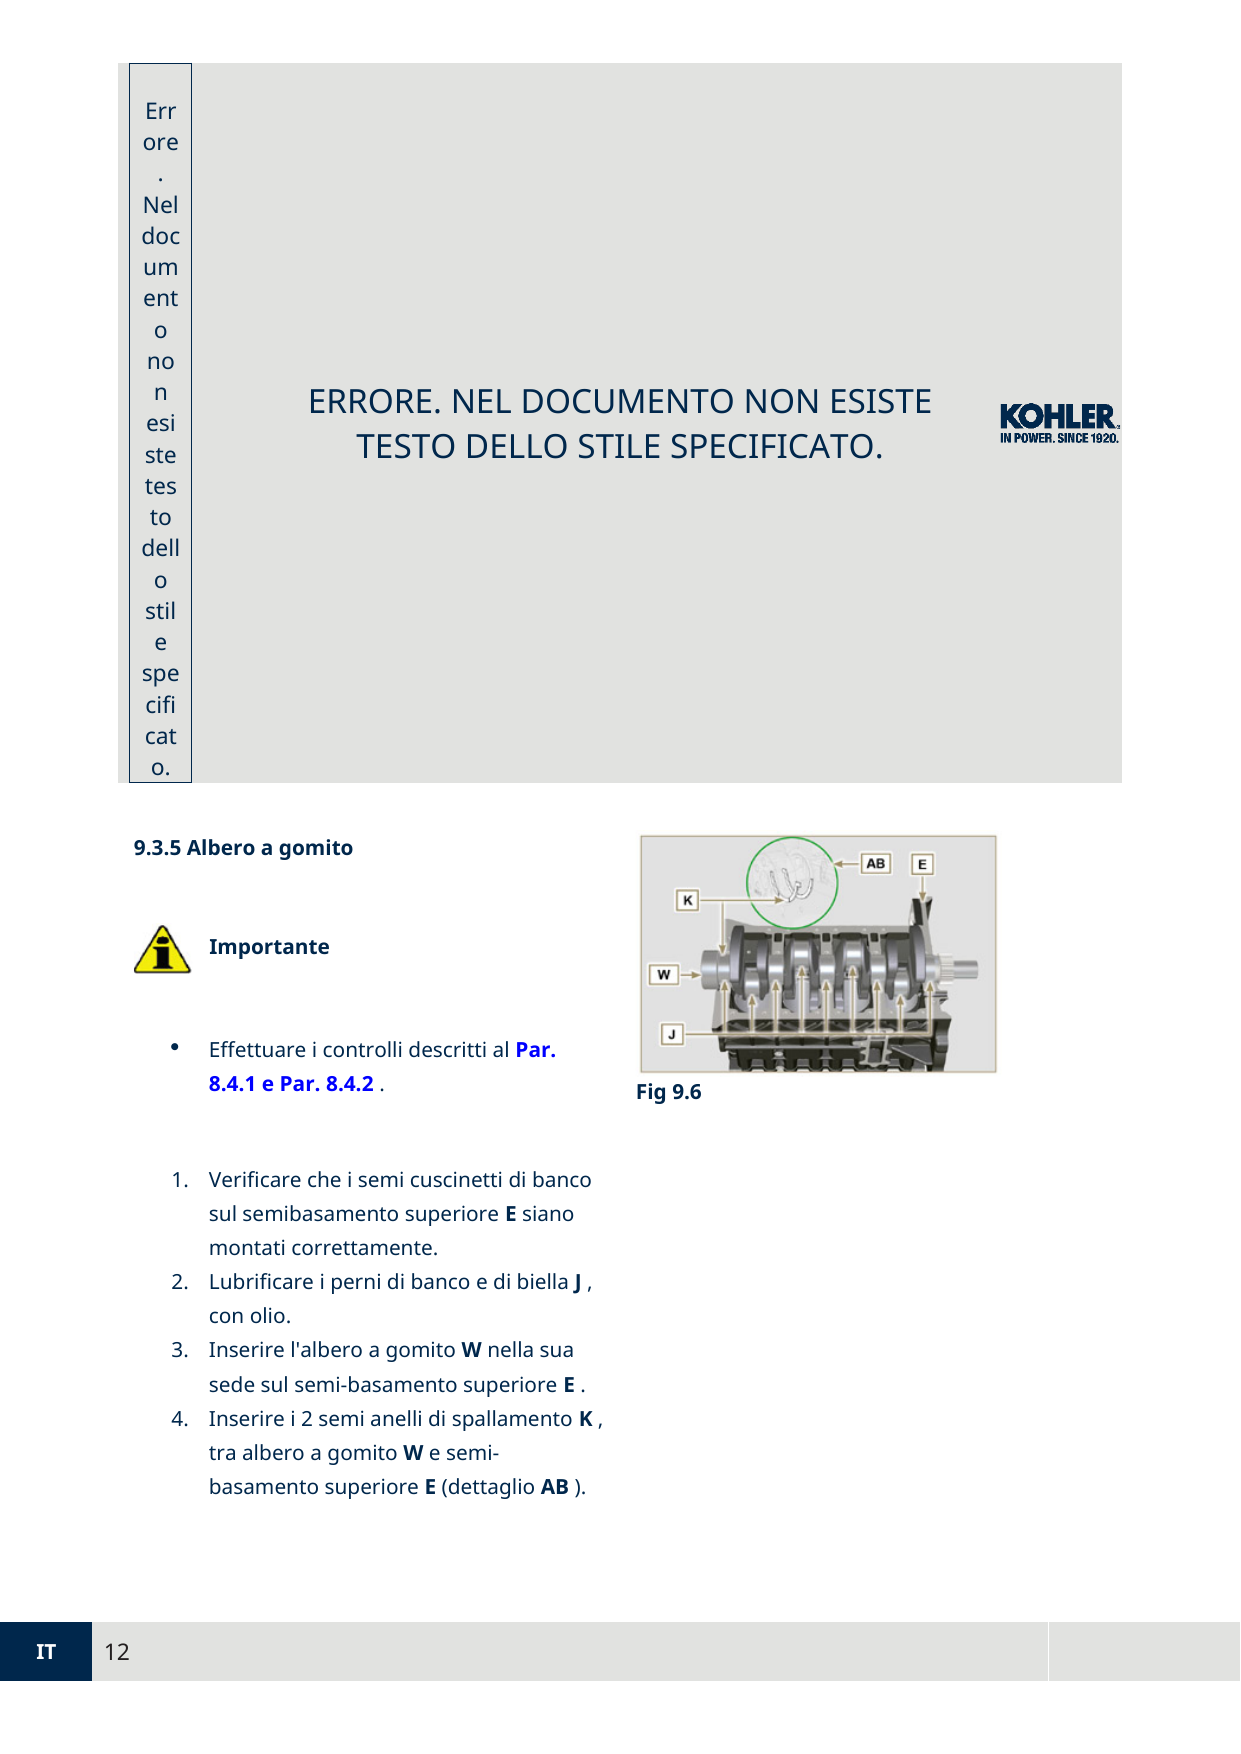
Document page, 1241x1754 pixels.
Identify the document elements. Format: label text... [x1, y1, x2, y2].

picture [133, 923, 193, 974]
table_cell 9.3.5 Albero a gomito Importante Effettuare i controlli descritti al Par. 8.4.1 e Par. 8.4.2 . Verificare che i semi cuscinetti di banco sul semibasamento superiore E siano montati correttamente. Lubrificare i perni di banco e di biella J , con olio. Inserire l'albero a gomito W nella sua sede sul semi-basamento superiore E . Inserire i 2 semi anelli di spallamento K , tra albero a gomito W e semi-basamento superiore E (dettaglio AB ). [118, 815, 620, 1518]
picture [1000, 403, 1121, 443]
table_cell Fig 9.6 [620, 815, 1122, 1518]
picture [635, 830, 1002, 1078]
